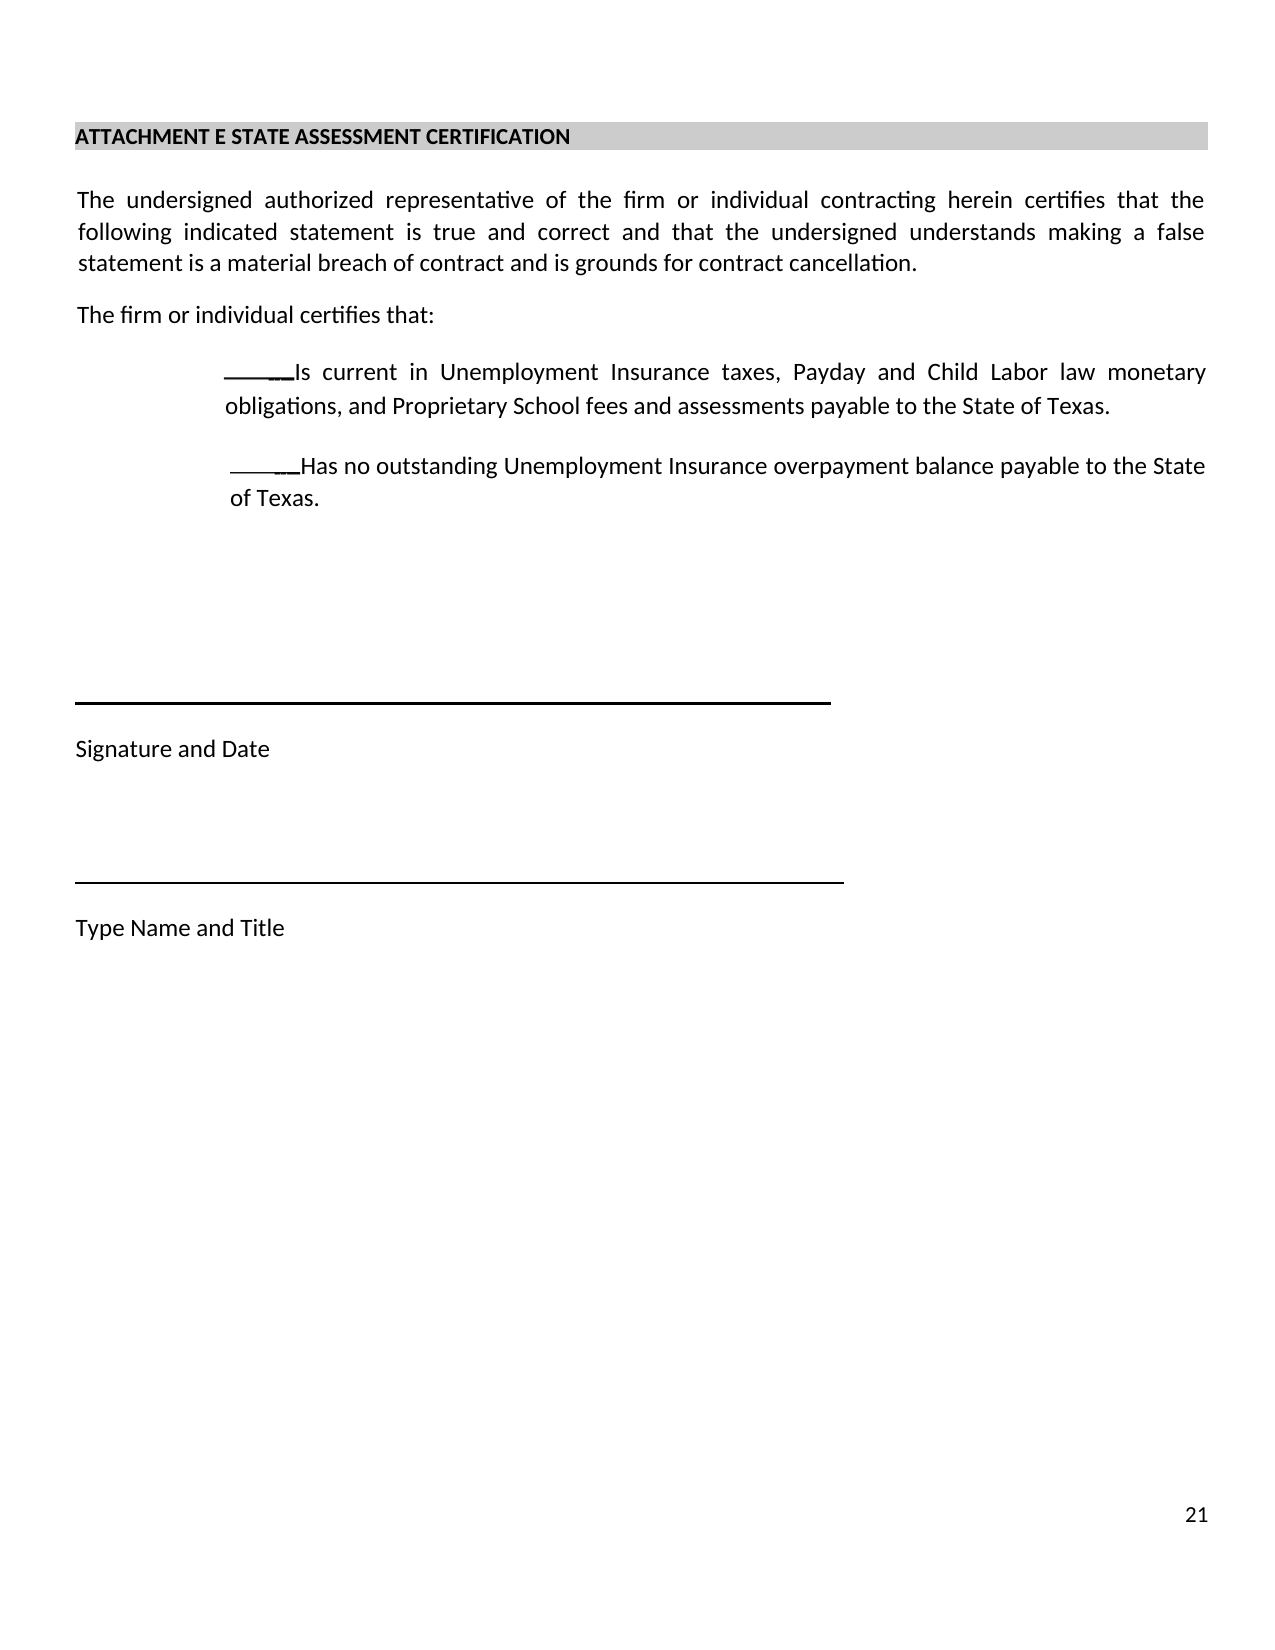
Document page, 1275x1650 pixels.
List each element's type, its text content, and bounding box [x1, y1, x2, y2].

text Has no outstanding Unemployment Insurance overpayment balance payable to the State of Texas. [78, 450, 1207, 512]
subtitle ATTACHMENT E STATE ASSESSMENT CERTIFICATION [75, 122, 1208, 150]
text Signature and Date [75, 733, 1208, 763]
text Is current in Unemployment Insurance taxes, Payday and Child Labor law monetary obligations, and Proprietary School fees and assessments payable to the State of Texas. [224, 356, 1208, 420]
picture [223, 377, 295, 381]
text The undersigned authorized representative of the firm or individual contracting herein certifies that the following indicated statement is true and correct and that the undersigned understands making a false statement is a material breach of contract and is grounds for contract cancellation. [77, 184, 1207, 278]
text The firm or individual certifies that: [77, 299, 1207, 329]
text Type Name and Title [75, 912, 1208, 943]
